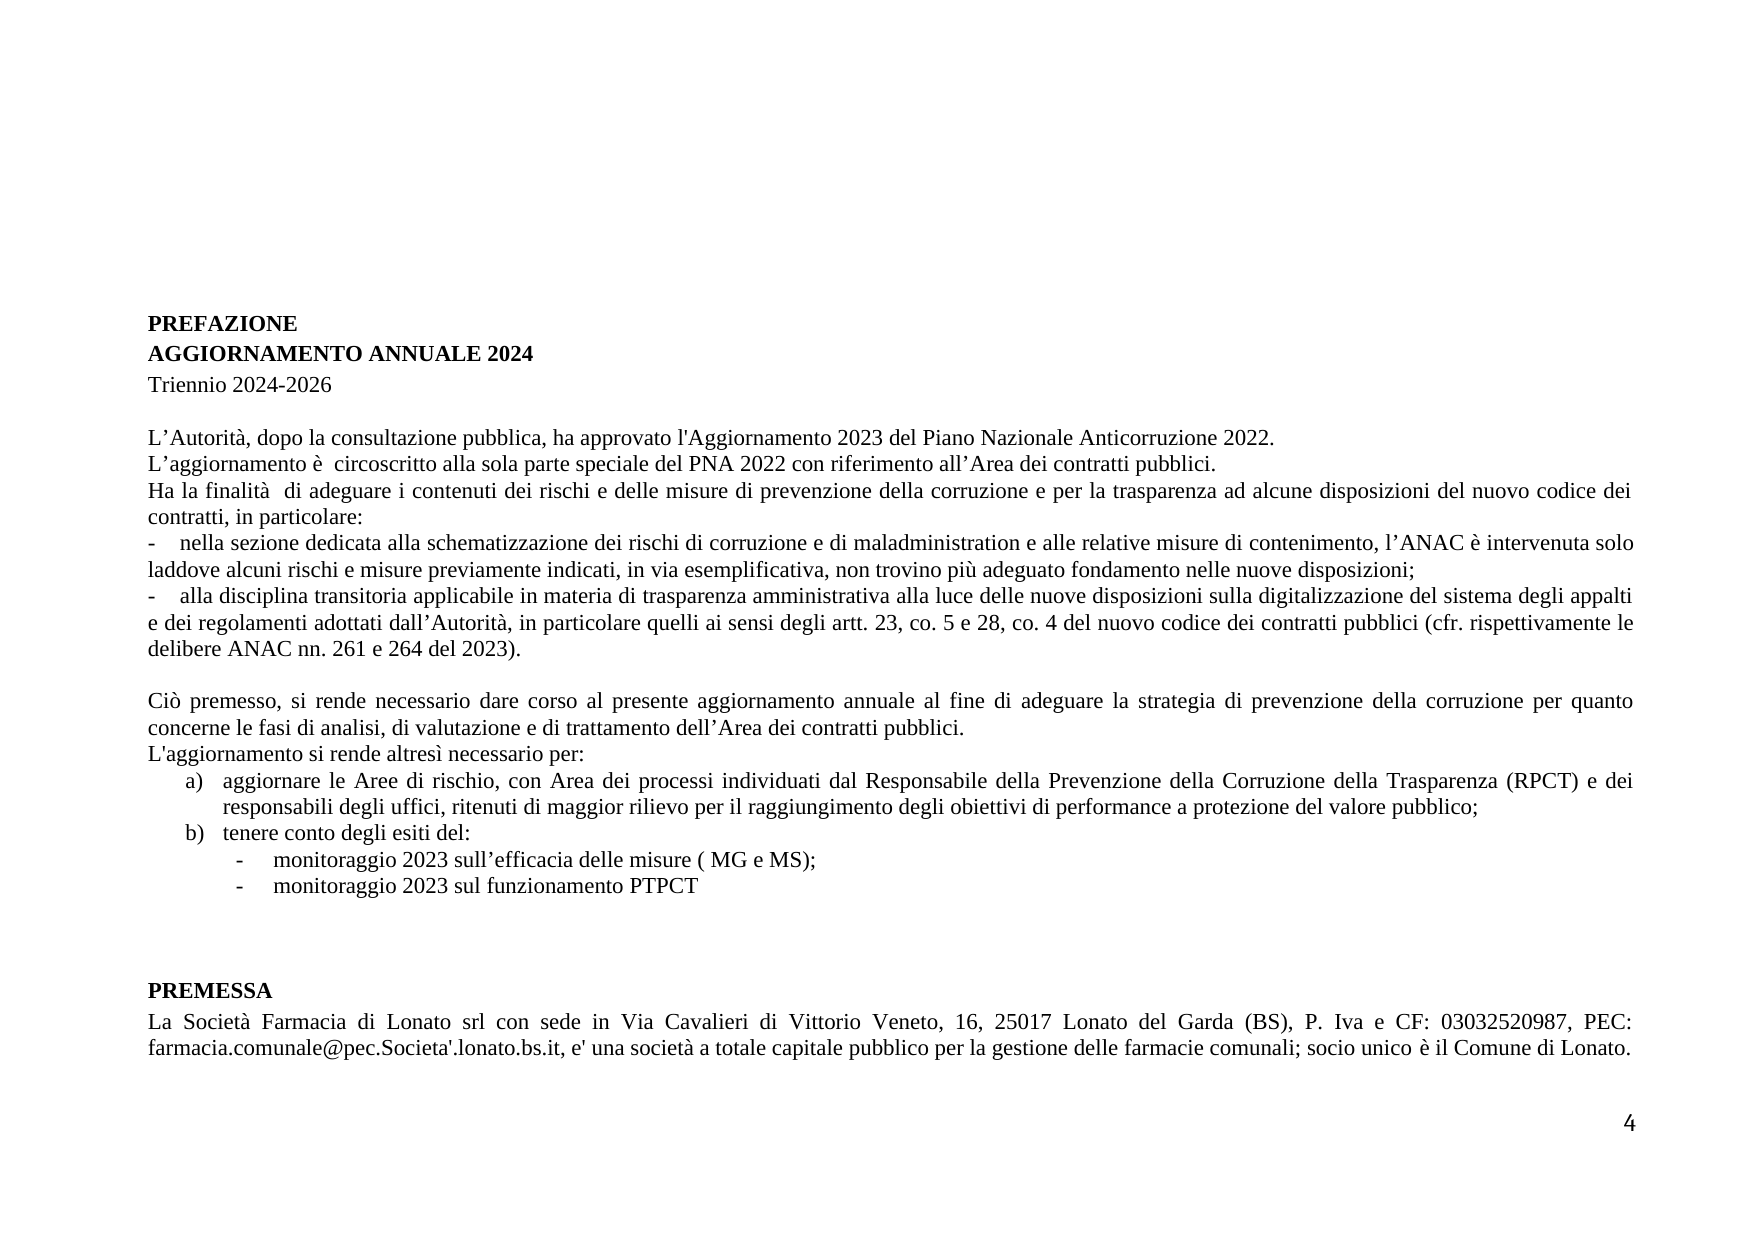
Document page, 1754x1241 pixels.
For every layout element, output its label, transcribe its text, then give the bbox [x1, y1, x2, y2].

text - nella sezione dedicata alla schematizzazione dei rischi di corruzione e di maladministration e alle relative misure di contenimento, l’ANAC è intervenuta solo laddove alcuni rischi e misure previamente indicati, in via esemplificativa, non trovino più adeguato fondamento nelle nuove disposizioni; [148, 529, 1636, 582]
list monitoraggio 2023 sull’efficacia delle misure ( MG e MS); [236, 846, 1636, 872]
text La Società Farmacia di Lonato srl con sede in Via Cavalieri di Vittorio Veneto, 16, 25017 Lonato del Garda (BS), P. Iva e CF: 03032520987, PEC: farmacia.comunale@pec.Societa'.lonato.bs.it, e' una società a totale capitale pubblico per la gestione delle farmacie comunali; socio unico è il Comune di Lonato. [148, 1008, 1636, 1060]
list aggiornare le Aree di rischio, con Area dei processi individuati dal Responsabile della Prevenzione della Corruzione della Trasparenza (RPCT) e dei responsabili degli uffici, ritenuti di maggior rilievo per il raggiungimento degli obiettivi di performance a protezione del valore pubblico; [185, 767, 1636, 819]
text L’Autorità, dopo la consultazione pubblica, ha approvato l'Aggiornamento 2023 del Piano Nazionale Anticorruzione 2022. [148, 424, 1636, 450]
text Ha la finalità di adeguare i contenuti dei rischi e delle misure di prevenzione della corruzione e per la trasparenza ad alcune disposizioni del nuovo codice dei contratti, in particolare: [148, 477, 1636, 529]
list monitoraggio 2023 sul funzionamento PTPCT [236, 872, 1636, 898]
text L’aggiornamento è circoscritto alla sola parte speciale del PNA 2022 con riferimento all’Area dei contratti pubblici. [148, 450, 1636, 477]
list tenere conto degli esiti del: [185, 819, 1636, 846]
text L'aggiornamento si rende altresì necessario per: [148, 740, 1636, 767]
text Triennio 2024-2026 [148, 371, 1636, 398]
subtitle PREFAZIONE [148, 310, 1636, 336]
text - alla disciplina transitoria applicabile in materia di trasparenza amministrativa alla luce delle nuove disposizioni sulla digitalizzazione del sistema degli appalti e dei regolamenti adottati dall’Autorità, in particolare quelli ai sensi degli artt. 23, co. 5 e 28, co. 4 del nuovo codice dei contratti pubblici (cfr. rispettivamente le delibere ANAC nn. 261 e 264 del 2023). [148, 582, 1636, 661]
subtitle AGGIORNAMENTO ANNUALE 2024 [148, 340, 1636, 366]
text Ciò premesso, si rende necessario dare corso al presente aggiornamento annuale al fine di adeguare la strategia di prevenzione della corruzione per quanto concerne le fasi di analisi, di valutazione e di trattamento dell’Area dei contratti pubblici. [148, 688, 1636, 740]
subtitle PREMESSA [148, 977, 1636, 1004]
